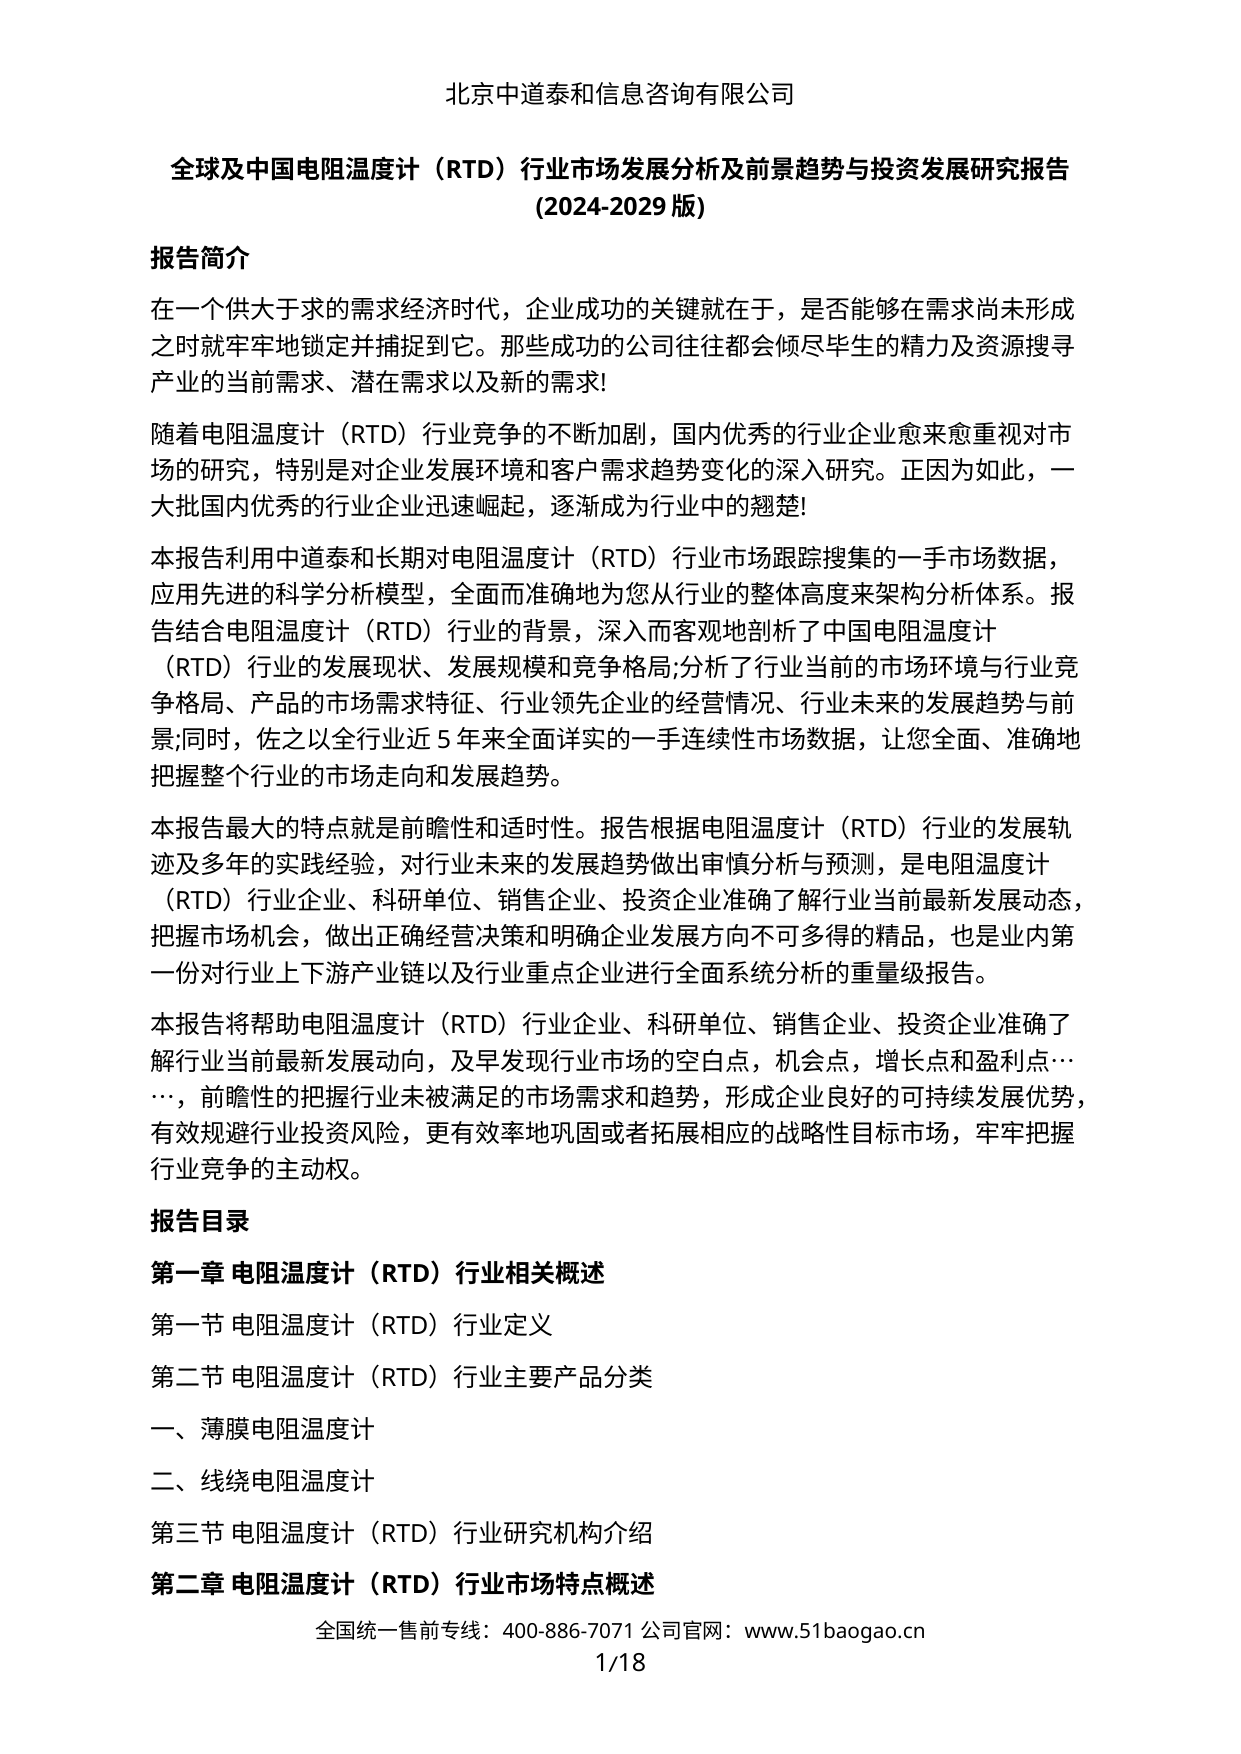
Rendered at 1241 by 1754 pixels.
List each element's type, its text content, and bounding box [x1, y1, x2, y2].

text 第二节 电阻温度计（RTD）行业主要产品分类 [150, 1357, 1090, 1394]
text 第一节 电阻温度计（RTD）行业定义 [150, 1306, 1090, 1342]
text 第二章 电阻温度计（RTD）行业市场特点概述 [150, 1565, 1090, 1601]
text 二、线绕电阻温度计 [150, 1461, 1090, 1497]
text 全球及中国电阻温度计（RTD）行业市场发展分析及前景趋势与投资发展研究报告(2024-2029版) [150, 150, 1090, 222]
text 本报告最大的特点就是前瞻性和适时性。报告根据电阻温度计（RTD）行业的发展轨迹及多年的实践经验，对行业未来的发展趋势做出审慎分析与预测，是电阻温度计（RTD）行业企业、科研单位、销售企业、投资企业准确了解行业当前最新发展动态，把握市场机会，做出正确经营决策和明确企业发展方向不可多得的精品，也是业内第一份对行业上下游产业链以及行业重点企业进行全面系统分析的重量级报告。 [150, 808, 1090, 989]
text 本报告利用中道泰和长期对电阻温度计（RTD）行业市场跟踪搜集的一手市场数据，应用先进的科学分析模型，全面而准确地为您从行业的整体高度来架构分析体系。报告结合电阻温度计（RTD）行业的背景，深入而客观地剖析了中国电阻温度计（RTD）行业的发展现状、发展规模和竞争格局;分析了行业当前的市场环境与行业竞争格局、产品的市场需求特征、行业领先企业的经营情况、行业未来的发展趋势与前景;同时，佐之以全行业近5年来全面详实的一手连续性市场数据，让您全面、准确地把握整个行业的市场走向和发展趋势。 [150, 539, 1090, 792]
text 本报告将帮助电阻温度计（RTD）行业企业、科研单位、销售企业、投资企业准确了解行业当前最新发展动向，及早发现行业市场的空白点，机会点，增长点和盈利点……，前瞻性的把握行业未被满足的市场需求和趋势，形成企业良好的可持续发展优势，有效规避行业投资风险，更有效率地巩固或者拓展相应的战略性目标市场，牢牢把握行业竞争的主动权。 [150, 1005, 1090, 1186]
text 第三节 电阻温度计（RTD）行业研究机构介绍 [150, 1513, 1090, 1549]
text 随着电阻温度计（RTD）行业竞争的不断加剧，国内优秀的行业企业愈来愈重视对市场的研究，特别是对企业发展环境和客户需求趋势变化的深入研究。正因为如此，一大批国内优秀的行业企业迅速崛起，逐渐成为行业中的翘楚! [150, 414, 1090, 523]
text 第一章 电阻温度计（RTD）行业相关概述 [150, 1254, 1090, 1290]
text 报告目录 [150, 1202, 1090, 1238]
text 在一个供大于求的需求经济时代，企业成功的关键就在于，是否能够在需求尚未形成之时就牢牢地锁定并捕捉到它。那些成功的公司往往都会倾尽毕生的精力及资源搜寻产业的当前需求、潜在需求以及新的需求! [150, 290, 1090, 399]
text 报告简介 [150, 238, 1090, 274]
text 一、薄膜电阻温度计 [150, 1409, 1090, 1446]
